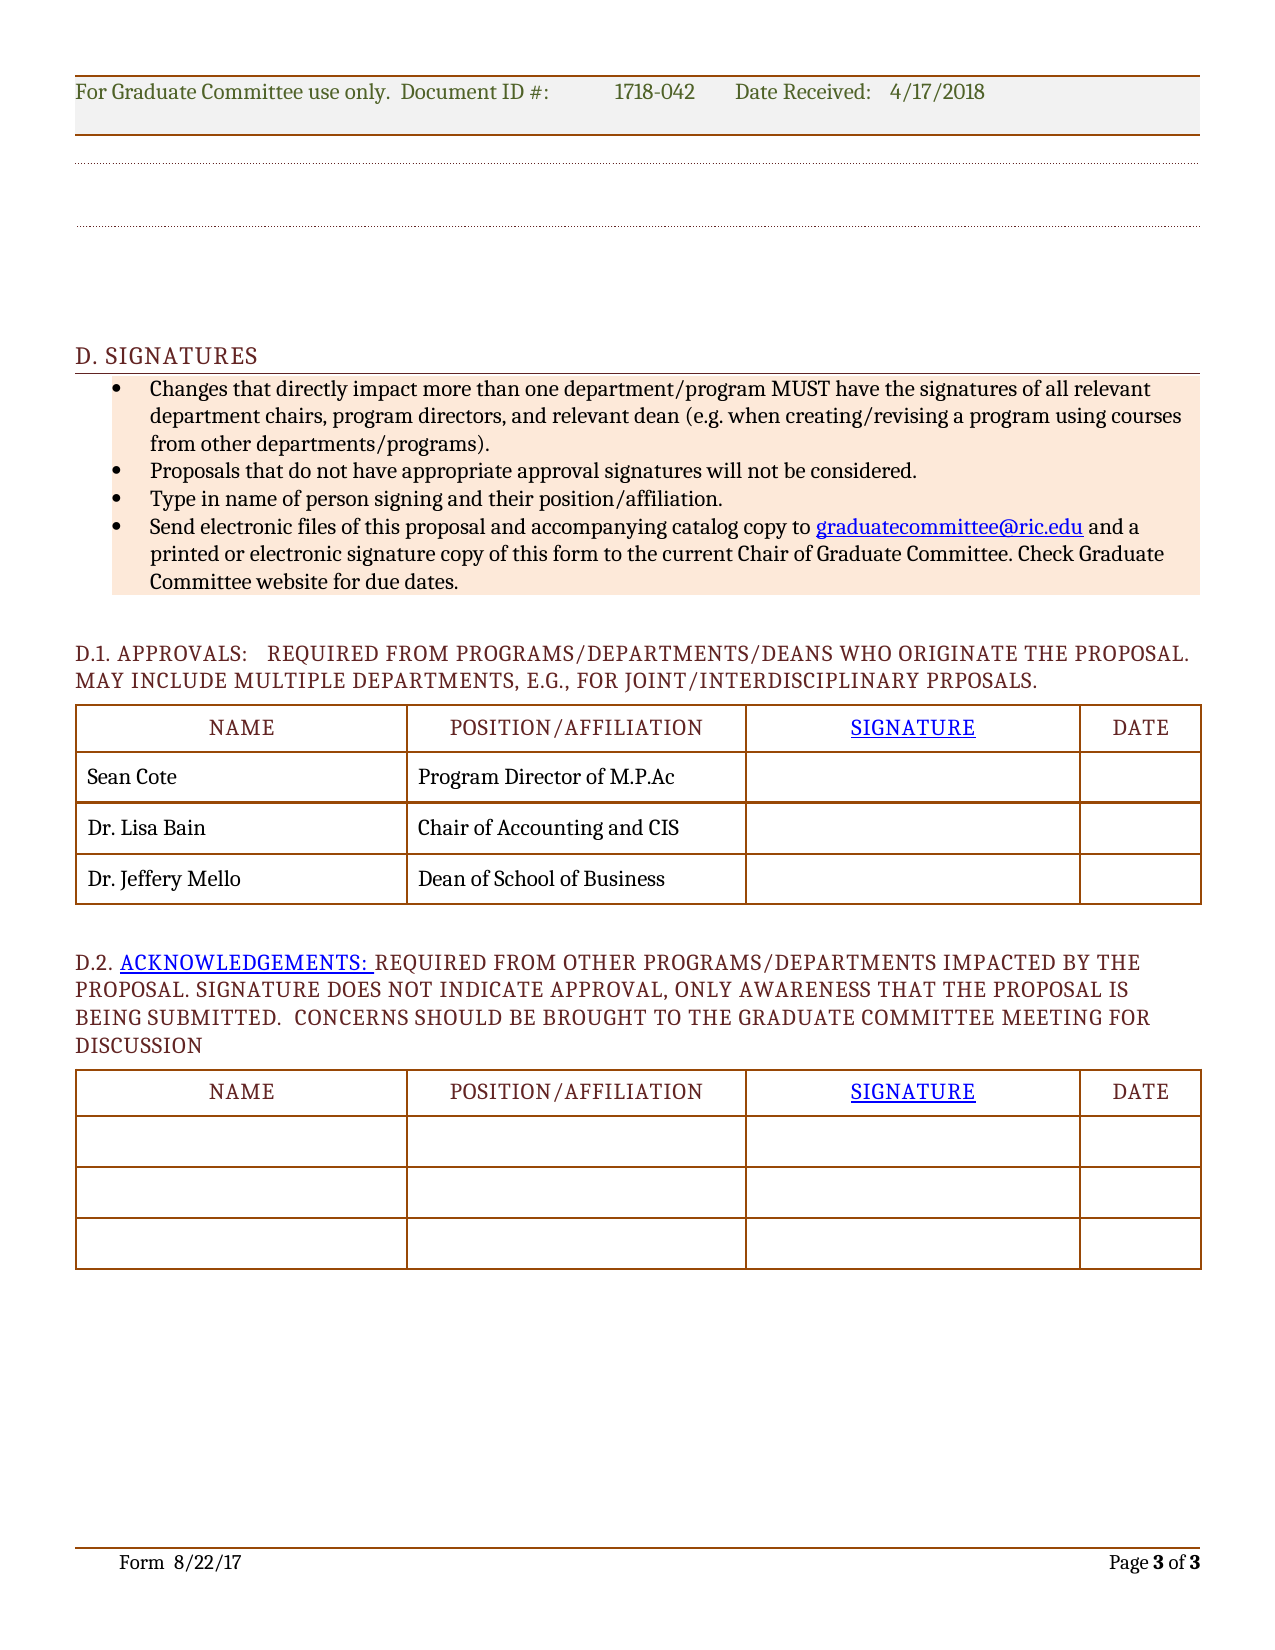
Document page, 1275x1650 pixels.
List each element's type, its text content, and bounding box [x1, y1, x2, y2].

table_cell [747, 804, 1079, 852]
table_cell [1081, 1168, 1200, 1217]
table_cell [1081, 855, 1200, 903]
table_cell [408, 1117, 745, 1166]
table_cell [747, 753, 1079, 801]
table_cell [747, 1168, 1079, 1217]
table_cell Dr. Lisa Bain [77, 804, 406, 852]
table_header Date [1081, 1071, 1200, 1115]
table_cell [408, 1168, 745, 1217]
table_cell [747, 1219, 1079, 1268]
table_cell [408, 1219, 745, 1268]
table_cell [77, 1219, 406, 1268]
table_header Position/affiliation [408, 706, 745, 751]
table_cell [1081, 804, 1200, 852]
table_header Signature [747, 706, 1079, 751]
table_header Name [77, 706, 406, 751]
table_header Name [77, 1071, 406, 1115]
list Send electronic files of this proposal and accompanying catalog copy to graduatecommittee@ric.edu and a printed or electronic signature copy of this form to the current Chair of Graduate Committee. Check Graduate Committee website for due dates. [112, 513, 1200, 595]
list Changes that directly impact more than one department/program MUST have the signatures of all relevant department chairs, program directors, and relevant dean (e.g. when creating/revising a program using courses from other departments/programs). [112, 376, 1200, 457]
table_cell Sean Cote [77, 753, 406, 801]
table_cell [77, 1117, 406, 1166]
subtitle D.2. Acknowledgements: REQUIRED from OTHER PROGRAMS/DEPARTMENTS IMPACTED BY THE PROPOSAL. SIGNATURE DOES NOT INDICATE APPROVAL, ONLY AWARENESS THAT THE PROPOSAL IS BEING SUBMITTED. CONCERNS SHOULD BE BROUGHT TO THE GRADUATE COMMITTEE MEETING FOR DISCUSSION [75, 950, 1200, 1059]
table_cell [1081, 753, 1200, 801]
list Proposals that do not have appropriate approval signatures will not be considered. [112, 458, 1200, 485]
subtitle D. Signatures [75, 342, 1200, 373]
table_header Signature [747, 1071, 1079, 1115]
table_header Position/affiliation [408, 1071, 745, 1115]
table_cell [77, 1168, 406, 1217]
table_cell Program Director of M.P.Ac [408, 753, 745, 801]
table_cell [747, 855, 1079, 903]
table_cell [1081, 1117, 1200, 1166]
list Type in name of person signing and their position/affiliation. [112, 486, 1200, 512]
table_cell Dean of School of Business [408, 855, 745, 903]
table_cell Chair of Accounting and CIS [408, 804, 745, 852]
table_cell [1081, 1219, 1200, 1268]
subtitle D.1. Approvals: required from programs/departments/deans who originate the proposal. may include multiple departments, e.g., for joint/interdisciplinary prposals. [75, 641, 1200, 694]
table_cell [747, 1117, 1079, 1166]
table_cell Dr. Jeffery Mello [77, 855, 406, 903]
table_header Date [1081, 706, 1200, 751]
